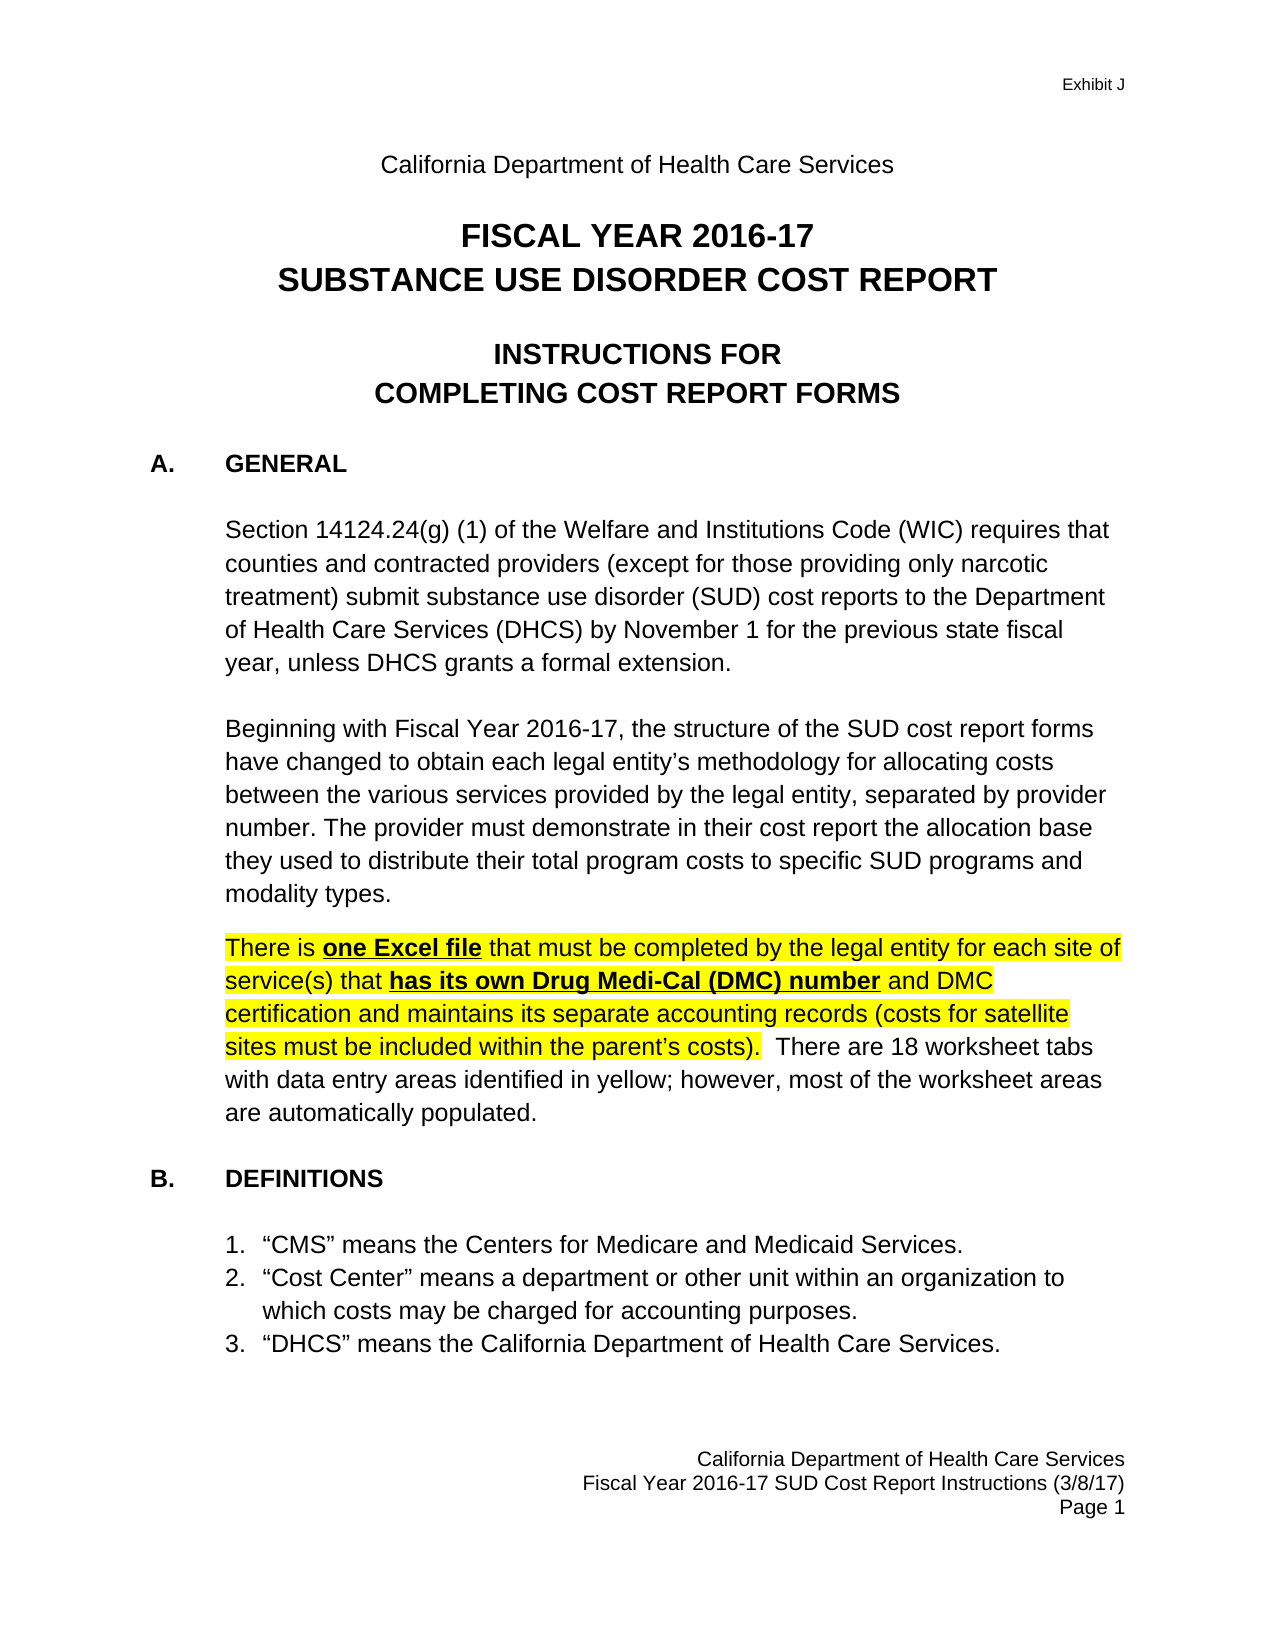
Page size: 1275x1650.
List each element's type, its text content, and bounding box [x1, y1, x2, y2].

text There is one Excel file that must be completed by the legal entity for each site of service(s) that has its own Drug Medi-Cal (DMC) number and DMC certification and maintains its separate accounting records (costs for satellite sites must be included within the parent’s costs). There are 18 worksheet tabs with data entry areas identified in yellow; however, most of the worksheet areas are automatically populated. [225, 933, 1125, 1126]
text B. DEFINITIONS [150, 1164, 1125, 1192]
list “Cost Center” means a department or other unit within an organization to which costs may be charged for accounting purposes. [225, 1263, 1125, 1324]
text SUBSTANCE USE DISORDER COST REPORT [150, 260, 1125, 299]
text Beginning with Fiscal Year 2016-17, the structure of the SUD cost report forms have changed to obtain each legal entity’s methodology for allocating costs between the various services provided by the legal entity, separated by provider number. The provider must demonstrate in their cost report the allocation base they used to distribute their total program costs to specific SUD programs and modality types. [225, 714, 1125, 907]
text Section 14124.24(g) (1) of the Welfare and Institutions Code (WIC) requires that counties and contracted providers (except for those providing only narcotic treatment) submit substance use disorder (SUD) cost reports to the Department of Health Care Services (DHCS) by November 1 for the previous state fiscal year, unless DHCS grants a formal extension. [225, 516, 1125, 676]
text A. GENERAL [150, 449, 1125, 478]
text California Department of Health Care Services [150, 150, 1125, 179]
list “DHCS” means the California Department of Health Care Services. [225, 1329, 1125, 1358]
text FISCAL YEAR 2016-17 [150, 216, 1125, 254]
text COMPLETING COST REPORT FORMS [150, 376, 1125, 409]
text INSTRUCTIONS FOR [150, 337, 1125, 371]
list “CMS” means the Centers for Medicare and Medicaid Services. [225, 1230, 1125, 1258]
